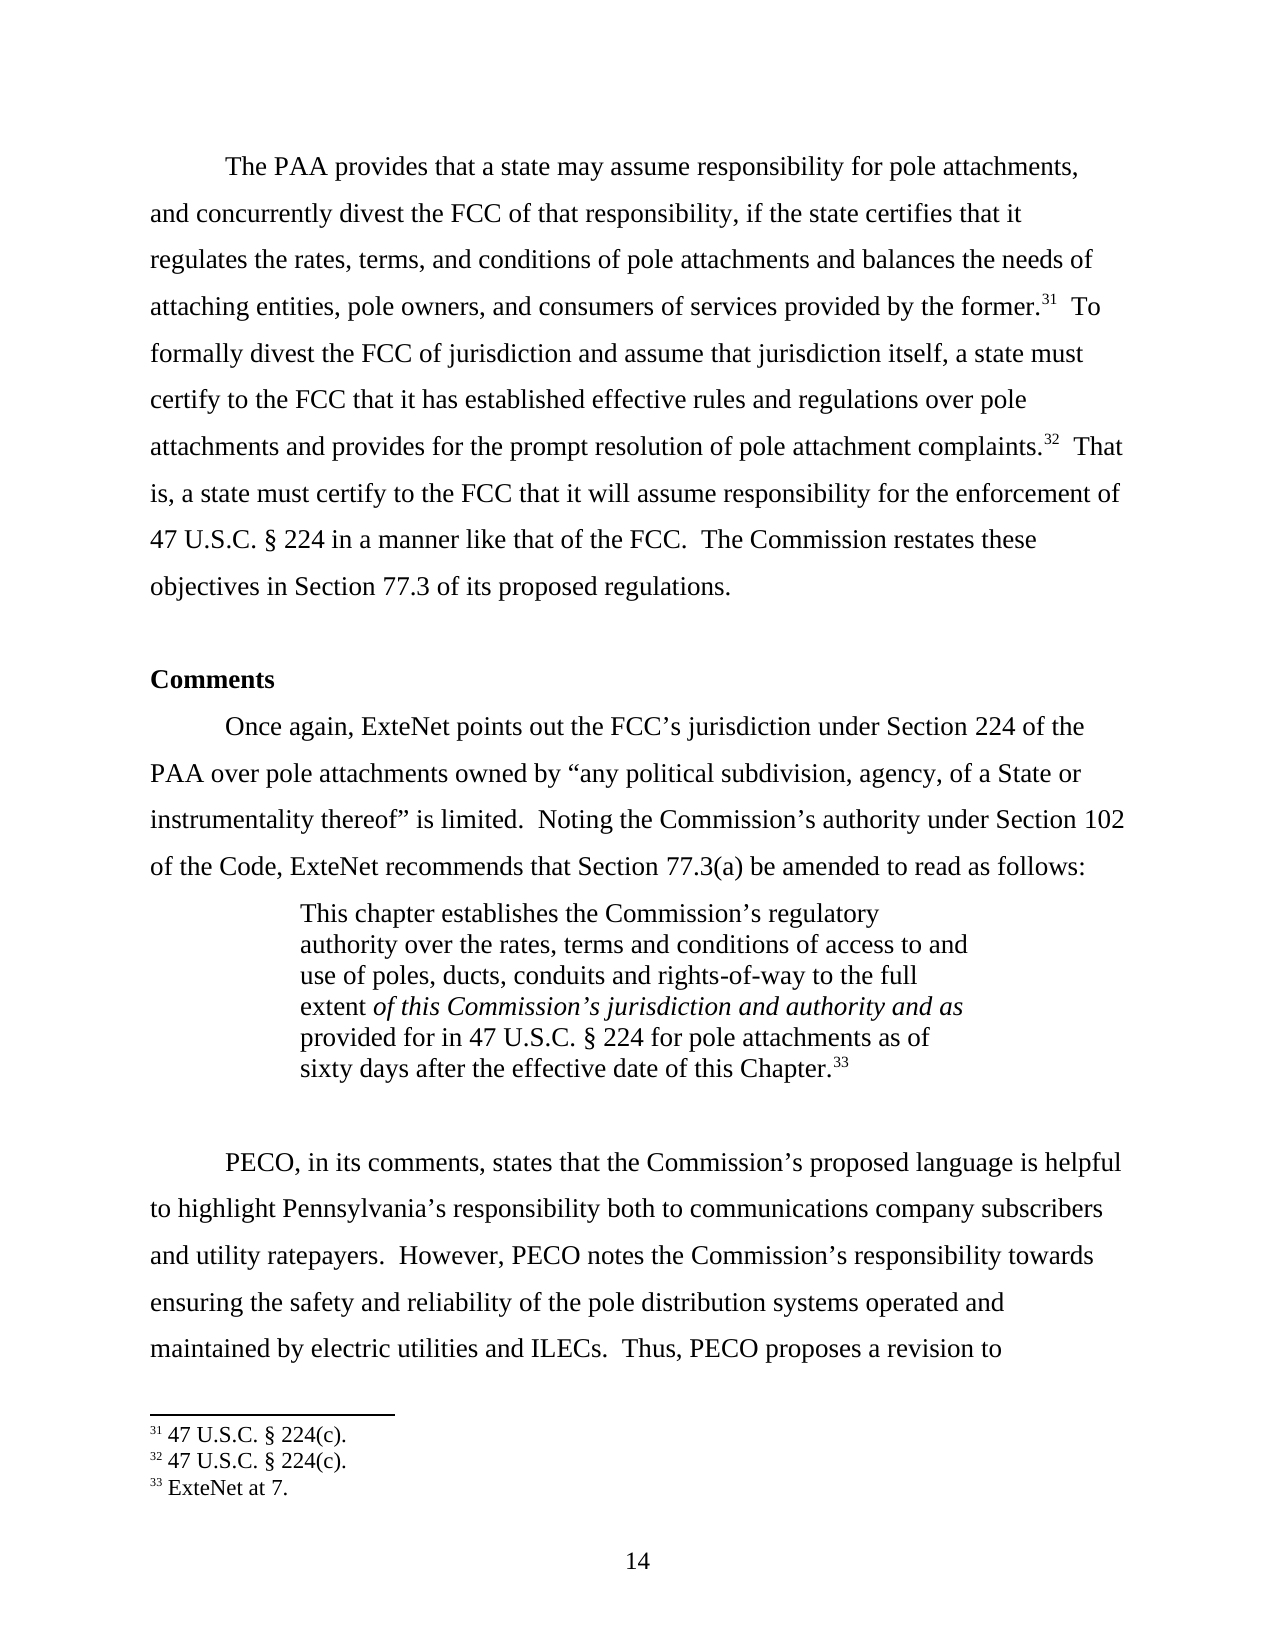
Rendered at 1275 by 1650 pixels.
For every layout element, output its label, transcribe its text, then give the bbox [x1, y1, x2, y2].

text This chapter establishes the Commission’s regulatory authority over the rates, terms and conditions of access to and use of poles, ducts, conduits and rights-of-way to the full extent of this Commission’s jurisdiction and authority and as provided for in 47 U.S.C. § 224 for pole attachments as of sixty days after the effective date of this Chapter. [300, 897, 975, 1083]
text Once again, ExteNet points out the FCC’s jurisdiction under Section 224 of the PAA over pole attachments owned by “any political subdivision, agency, of a State or instrumentality thereof” is limited. Noting the Commission’s authority under Section 102 of the Code, ExteNet recommends that Section 77.3(a) be amended to read as follows: [150, 710, 1125, 881]
text The PAA provides that a state may assume responsibility for pole attachments, and concurrently divest the FCC of that responsibility, if the state certifies that it regulates the rates, terms, and conditions of pole attachments and balances the needs of attaching entities, pole owners, and consumers of services provided by the former. To formally divest the FCC of jurisdiction and assume that jurisdiction itself, a state must certify to the FCC that it has established effective rules and regulations over pole attachments and provides for the prompt resolution of pole attachment complaints. That is, a state must certify to the FCC that it will assume responsibility for the enforcement of 47 U.S.C. § 224 in a manner like that of the FCC. The Commission restates these objectives in Section 77.3 of its proposed regulations. [150, 150, 1125, 601]
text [150, 1146, 1125, 1364]
text Comments [150, 663, 1125, 694]
